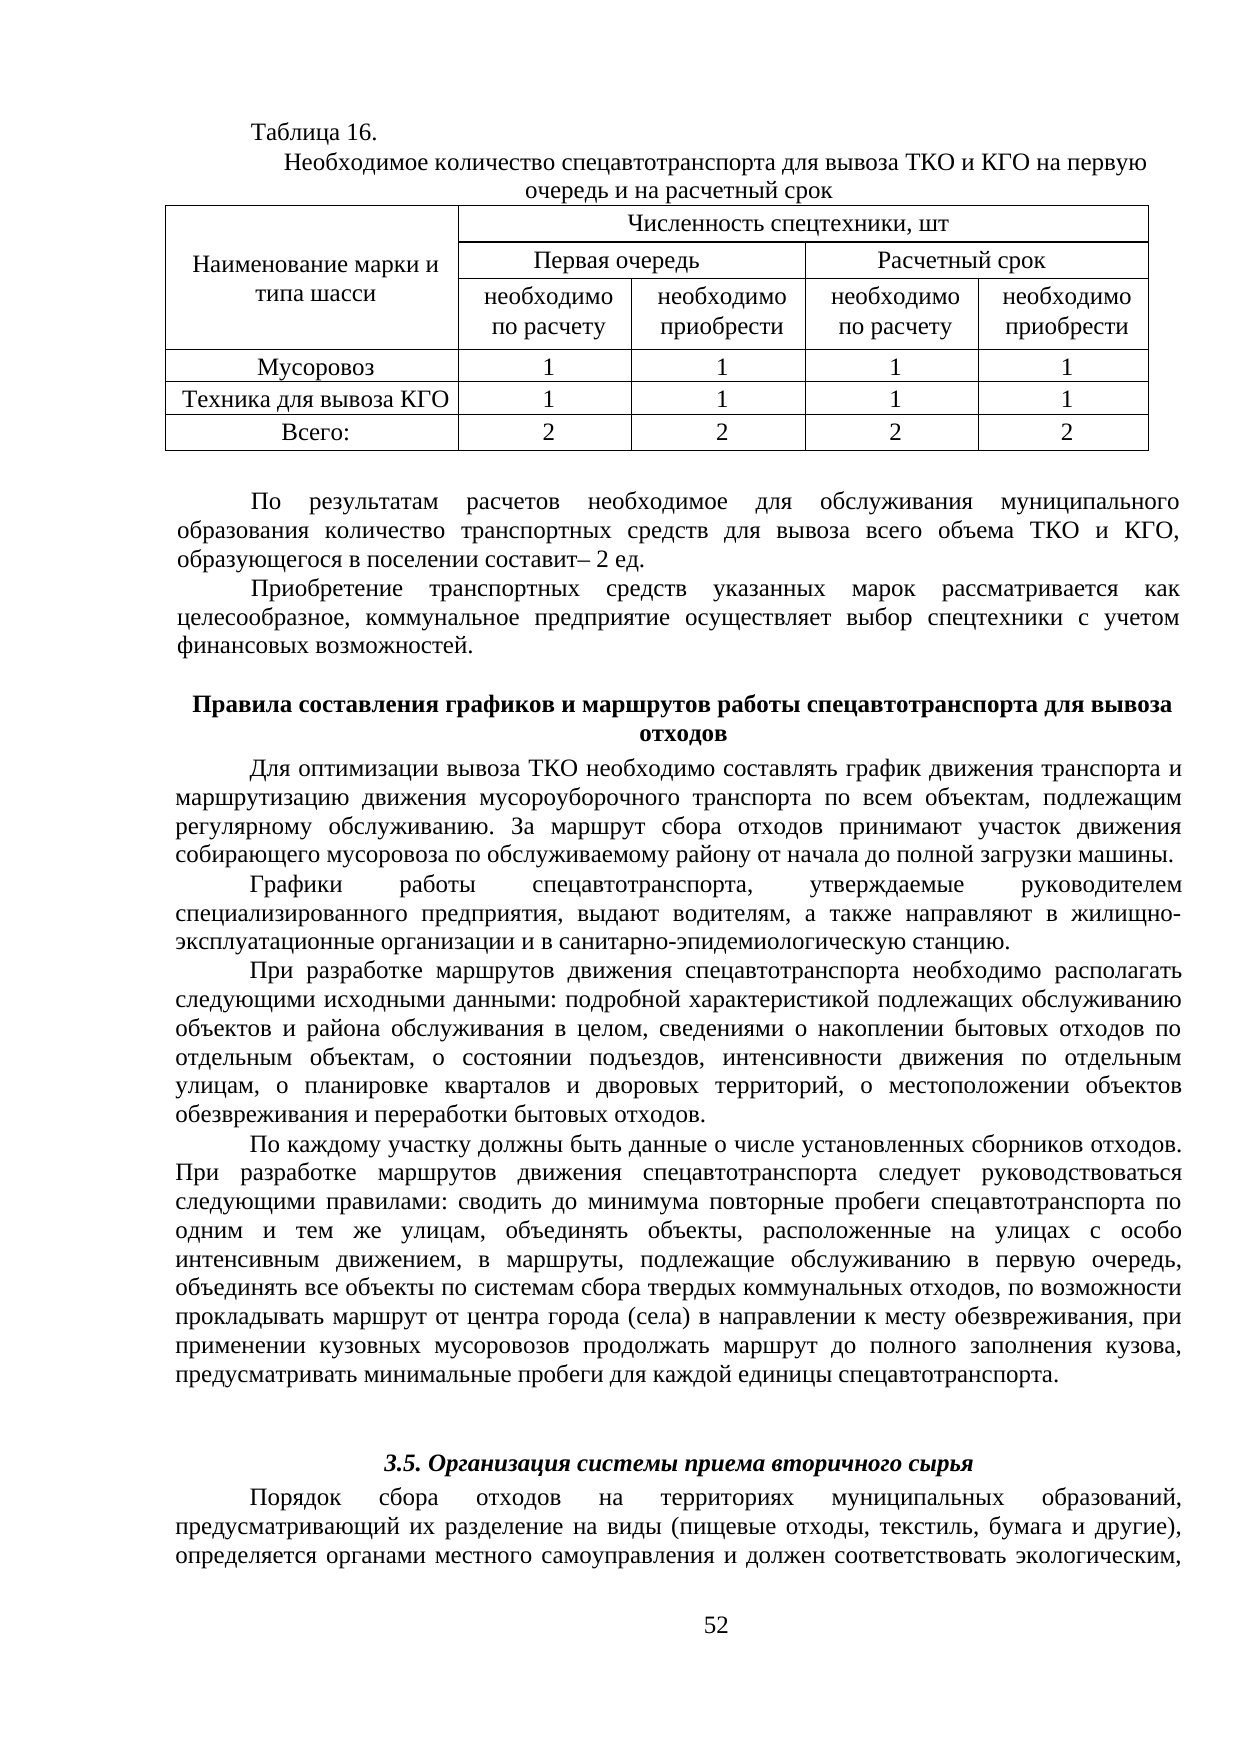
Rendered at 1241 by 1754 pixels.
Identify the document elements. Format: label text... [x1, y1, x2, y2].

table_cell 1 [632, 350, 805, 381]
table_cell 1 [806, 350, 978, 381]
table_cell 1 [979, 350, 1148, 381]
text Приобретение транспортных средств указанных марок рассматривается как целесообразное, коммунальное предприятие осуществляет выбор спецтехники с учетом финансовых возможностей. [177, 573, 1180, 659]
text По каждому участку должны быть данные о числе установленных сборников отходов. При разработке маршрутов движения спецавтотранспорта следует руководствоваться следующими правилами: сводить до минимума повторные пробеги спецавтотранспорта по одним и тем же улицам, объединять объекты, расположенные на улицах с особо интенсивным движением, в маршруты, подлежащие обслуживанию в первую очередь, объединять все объекты по системам сбора твердых коммунальных отходов, по возможности прокладывать маршрут от центра города (села) в направлении к месту обезвреживания, при применении кузовных мусоровозов продолжать маршрут до полного заполнения кузова, предусматривать минимальные пробеги для каждой единицы спецавтотранспорта. [175, 1129, 1183, 1387]
text Графики работы спецавтотранспорта, утверждаемые руководителем специализированного предприятия, выдают водителям, а также направляют в жилищно-эксплуатационные организации и в санитарно-эпидемиологическую станцию. [175, 869, 1183, 955]
table_header Численность спецтехники, шт [459, 206, 1148, 241]
subtitle 3.5. Организация системы приема вторичного сырья [177, 1448, 1181, 1477]
table_cell Техника для вывоза КГО [166, 382, 458, 413]
table_cell необходимо по расчету [806, 279, 978, 348]
table_cell Первая очередь [459, 243, 805, 278]
text Правила составления графиков и маршрутов работы спецавтотранспорта для вывоза отходов [175, 689, 1190, 746]
text При разработке маршрутов движения спецавтотранспорта необходимо располагать следующими исходными данными: подробной характеристикой подлежащих обслуживанию объектов и района обслуживания в целом, сведениями о накоплении бытовых отходов по отдельным объектам, о состоянии подъездов, интенсивности движения по отдельным улицам, о планировке кварталов и дворовых территорий, о местоположении объектов обезвреживания и переработки бытовых отходов. [175, 956, 1183, 1128]
table_cell необходимо по расчету [459, 279, 631, 348]
text Таблица 16. [177, 117, 1152, 146]
text Необходимое количество спецавтотранспорта для вывоза ТКО и КГО на первую очередь и на расчетный срок [177, 147, 1180, 204]
table_cell 2 [459, 415, 631, 450]
table_cell 2 [979, 415, 1148, 450]
table_cell необходимо приобрести [979, 279, 1148, 348]
table_cell Мусоровоз [166, 350, 458, 381]
table_cell Всего: [166, 415, 458, 450]
text По результатам расчетов необходимое для обслуживания муниципального образования количество транспортных средств для вывоза всего объема ТКО и КГО, образующегося в поселении составит– 2 ед. [177, 486, 1180, 572]
table_header Наименование марки и типа шасси [166, 206, 458, 348]
table_cell 2 [632, 415, 805, 450]
table_cell 1 [459, 350, 631, 381]
table_cell 2 [806, 415, 978, 450]
text Для оптимизации вывоза ТКО необходимо составлять график движения транспорта и маршрутизацию движения мусороуборочного транспорта по всем объектам, подлежащим регулярному обслуживанию. За маршрут сбора отходов принимают участок движения собирающего мусоровоза по обслуживаемому району от начала до полной загрузки машины. [175, 753, 1183, 868]
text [175, 1482, 1183, 1568]
table_cell 1 [806, 382, 978, 413]
table_cell 1 [979, 382, 1148, 413]
table_cell необходимо приобрести [632, 279, 805, 348]
table_cell 1 [632, 382, 805, 413]
table_cell Расчетный срок [806, 243, 1148, 278]
table_cell 1 [459, 382, 631, 413]
